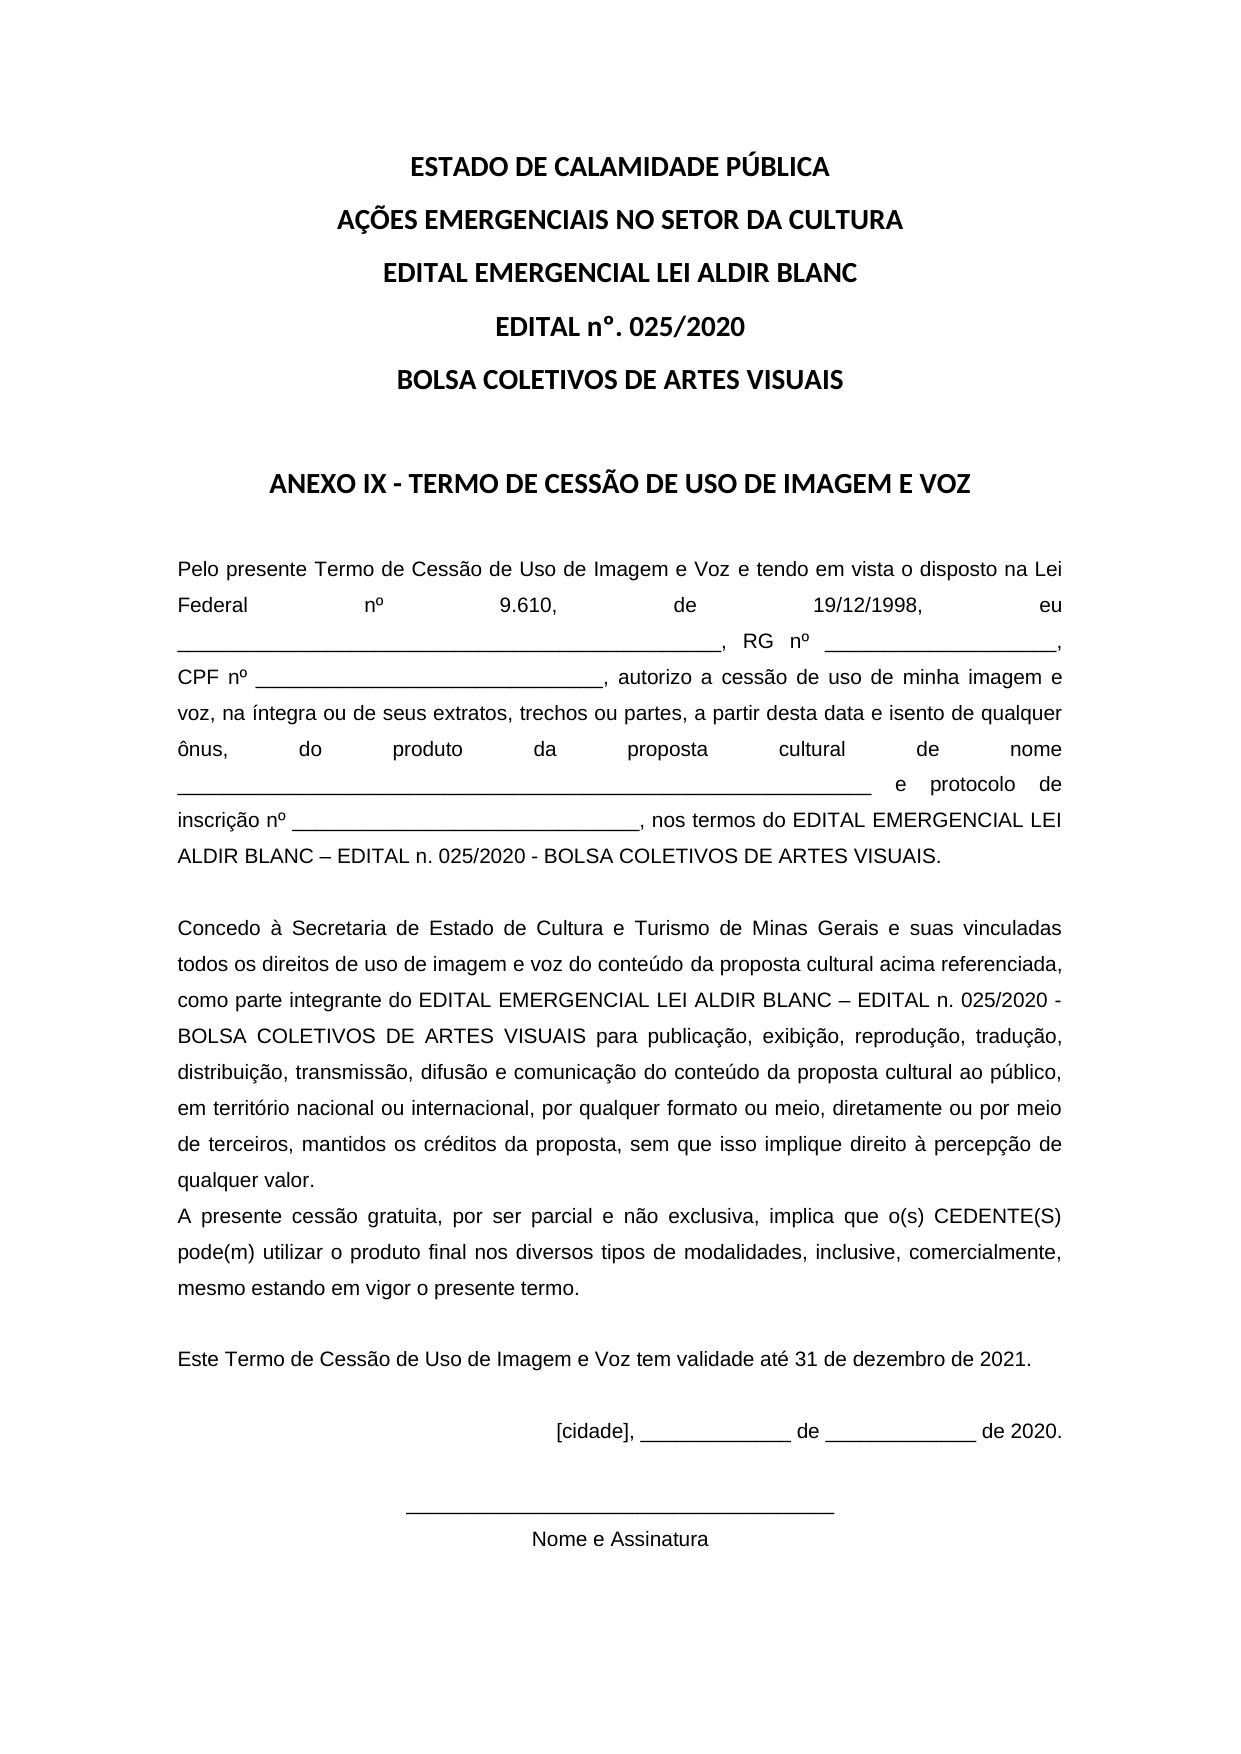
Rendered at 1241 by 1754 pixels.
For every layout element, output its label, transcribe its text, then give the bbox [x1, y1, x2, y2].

text Concedo à Secretaria de Estado de Cultura e Turismo de Minas Gerais e suas vinculadas todos os direitos de uso de imagem e voz do conteúdo da proposta cultural acima referenciada, como parte integrante do EDITAL EMERGENCIAL LEI ALDIR BLANC – EDITAL n. 025/2020 - BOLSA COLETIVOS DE ARTES VISUAIS para publicação, exibição, reprodução, tradução, distribuição, transmissão, difusão e comunicação do conteúdo da proposta cultural ao público, em território nacional ou internacional, por qualquer formato ou meio, diretamente ou por meio de terceiros, mantidos os créditos da proposta, sem que isso implique direito à percepção de qualquer valor. [177, 916, 1063, 1192]
text [cidade], _____________ de _____________ de 2020. [177, 1419, 1063, 1443]
text A presente cessão gratuita, por ser parcial e não exclusiva, implica que o(s) CEDENTE(S) pode(m) utilizar o produto final nos diversos tipos de modalidades, inclusive, comercialmente, mesmo estando em vigor o presente termo. [177, 1203, 1063, 1299]
text EDITAL nº. 025/2020 [177, 308, 1063, 343]
text Nome e Assinatura [177, 1527, 1063, 1551]
text _____________________________________ [177, 1491, 1063, 1515]
text BOLSA COLETIVOS DE ARTES VISUAIS [177, 361, 1063, 397]
text ANEXO IX - TERMO DE CESSÃO DE USO DE IMAGEM E VOZ [177, 465, 1063, 501]
text ESTADO DE CALAMIDADE PÚBLICA [177, 148, 1063, 183]
text EDITAL EMERGENCIAL LEI ALDIR BLANC [177, 254, 1063, 290]
text AÇÕES EMERGENCIAIS NO SETOR DA CULTURA [177, 201, 1063, 237]
text Pelo presente Termo de Cessão de Uso de Imagem e Voz e tendo em vista o disposto na Lei Federal nº 9.610, de 19/12/1998, eu _______________________________________________, RG nº ____________________, CPF nº ______________________________, autorizo a cessão de uso de minha imagem e voz, na íntegra ou de seus extratos, trechos ou partes, a partir desta data e isento de qualquer ônus, do produto da proposta cultural de nome ____________________________________________________________ e protocolo de inscrição nº ______________________________, nos termos do EDITAL EMERGENCIAL LEI ALDIR BLANC – EDITAL n. 025/2020 - BOLSA COLETIVOS DE ARTES VISUAIS. [177, 557, 1063, 868]
text Este Termo de Cessão de Uso de Imagem e Voz tem validade até 31 de dezembro de 2021. [177, 1347, 1063, 1371]
